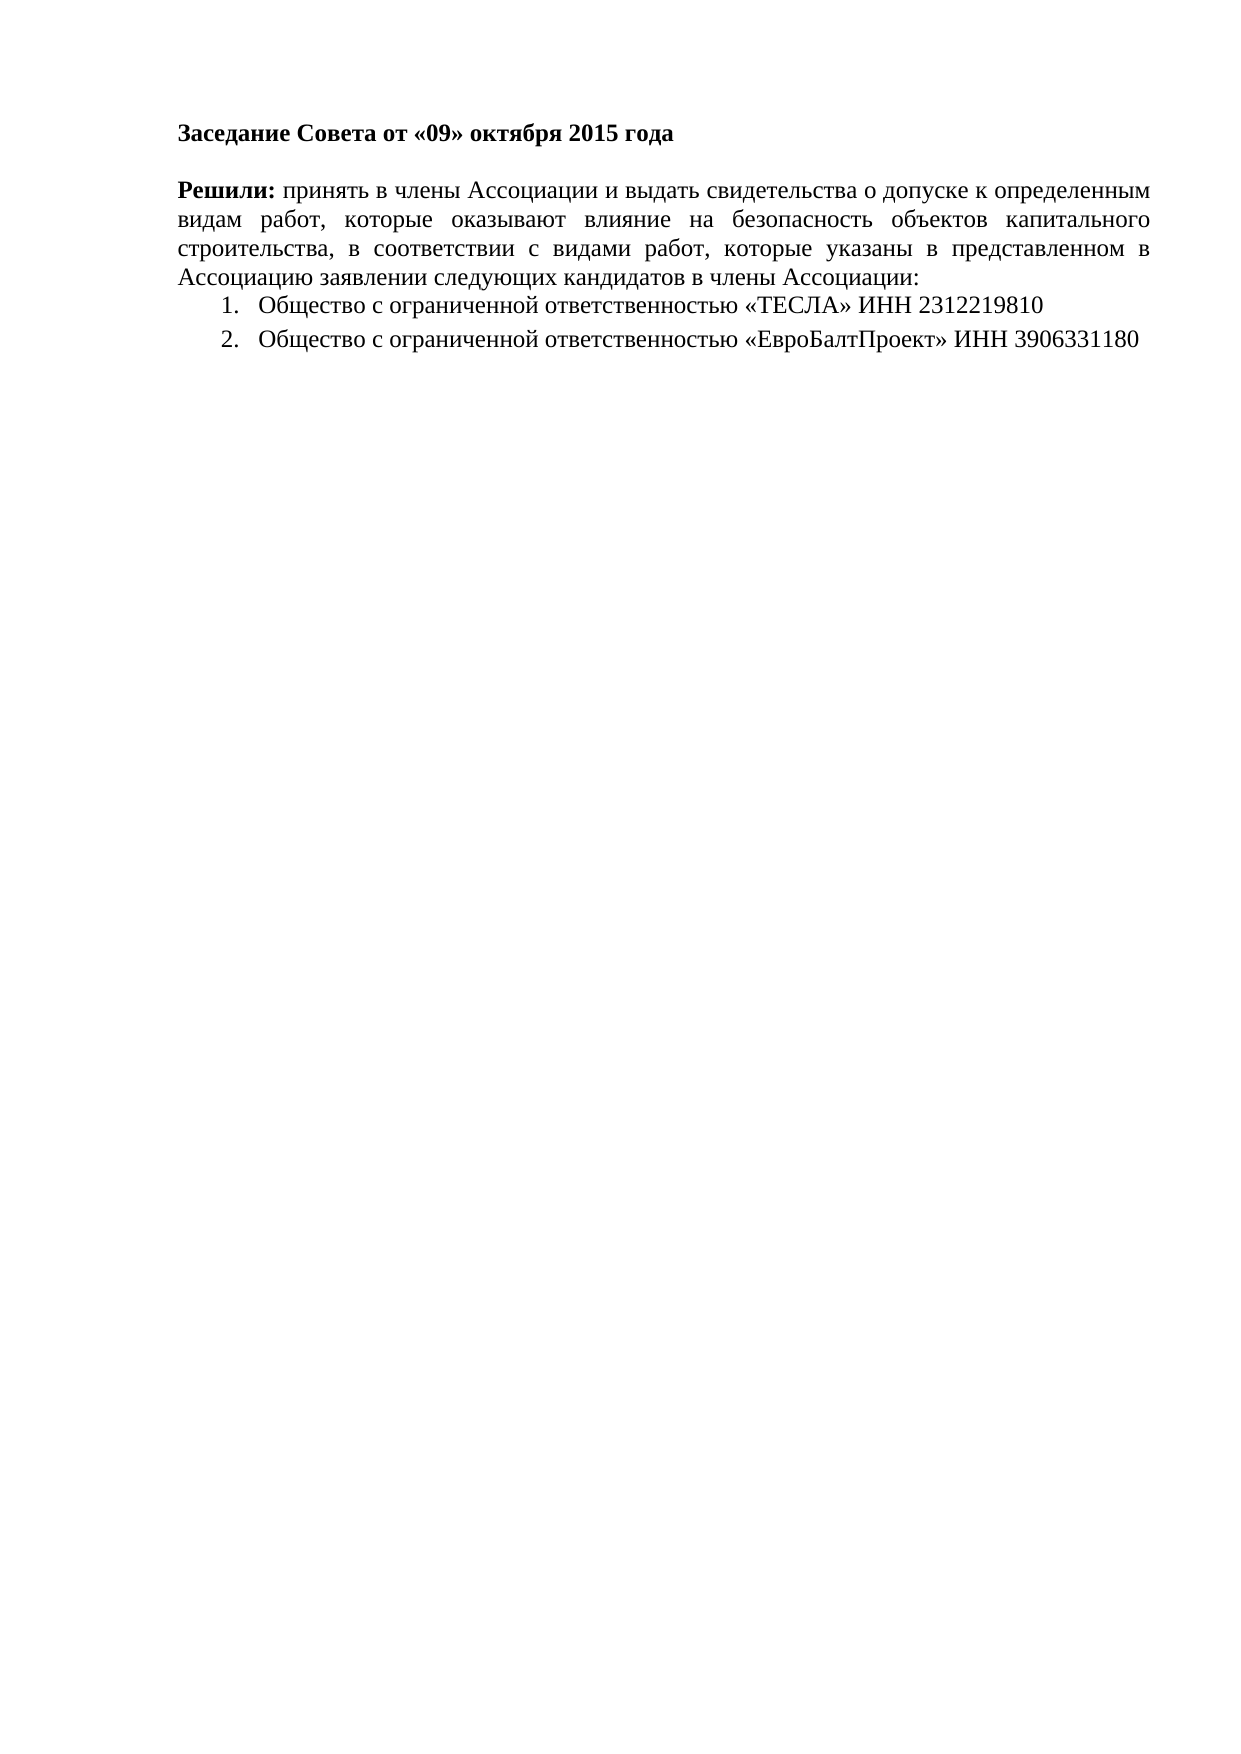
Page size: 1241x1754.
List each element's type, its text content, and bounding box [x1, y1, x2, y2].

list Общество с ограниченной ответственностью «ТЕСЛА» ИНН 2312219810 [221, 291, 1152, 319]
list Общество с ограниченной ответственностью «ЕвроБалтПроект» ИНН 3906331180 [221, 324, 1152, 352]
text Решили: принять в члены Ассоциации и выдать свидетельства о допуске к определенным видам работ, которые оказывают влияние на безопасность объектов капитального строительства, в соответствии с видами работ, которые указаны в представленном в Ассоциацию заявлении следующих кандидатов в члены Ассоциации: [177, 176, 1152, 291]
text Заседание Совета от «09» октября 2015 года [177, 118, 1152, 147]
